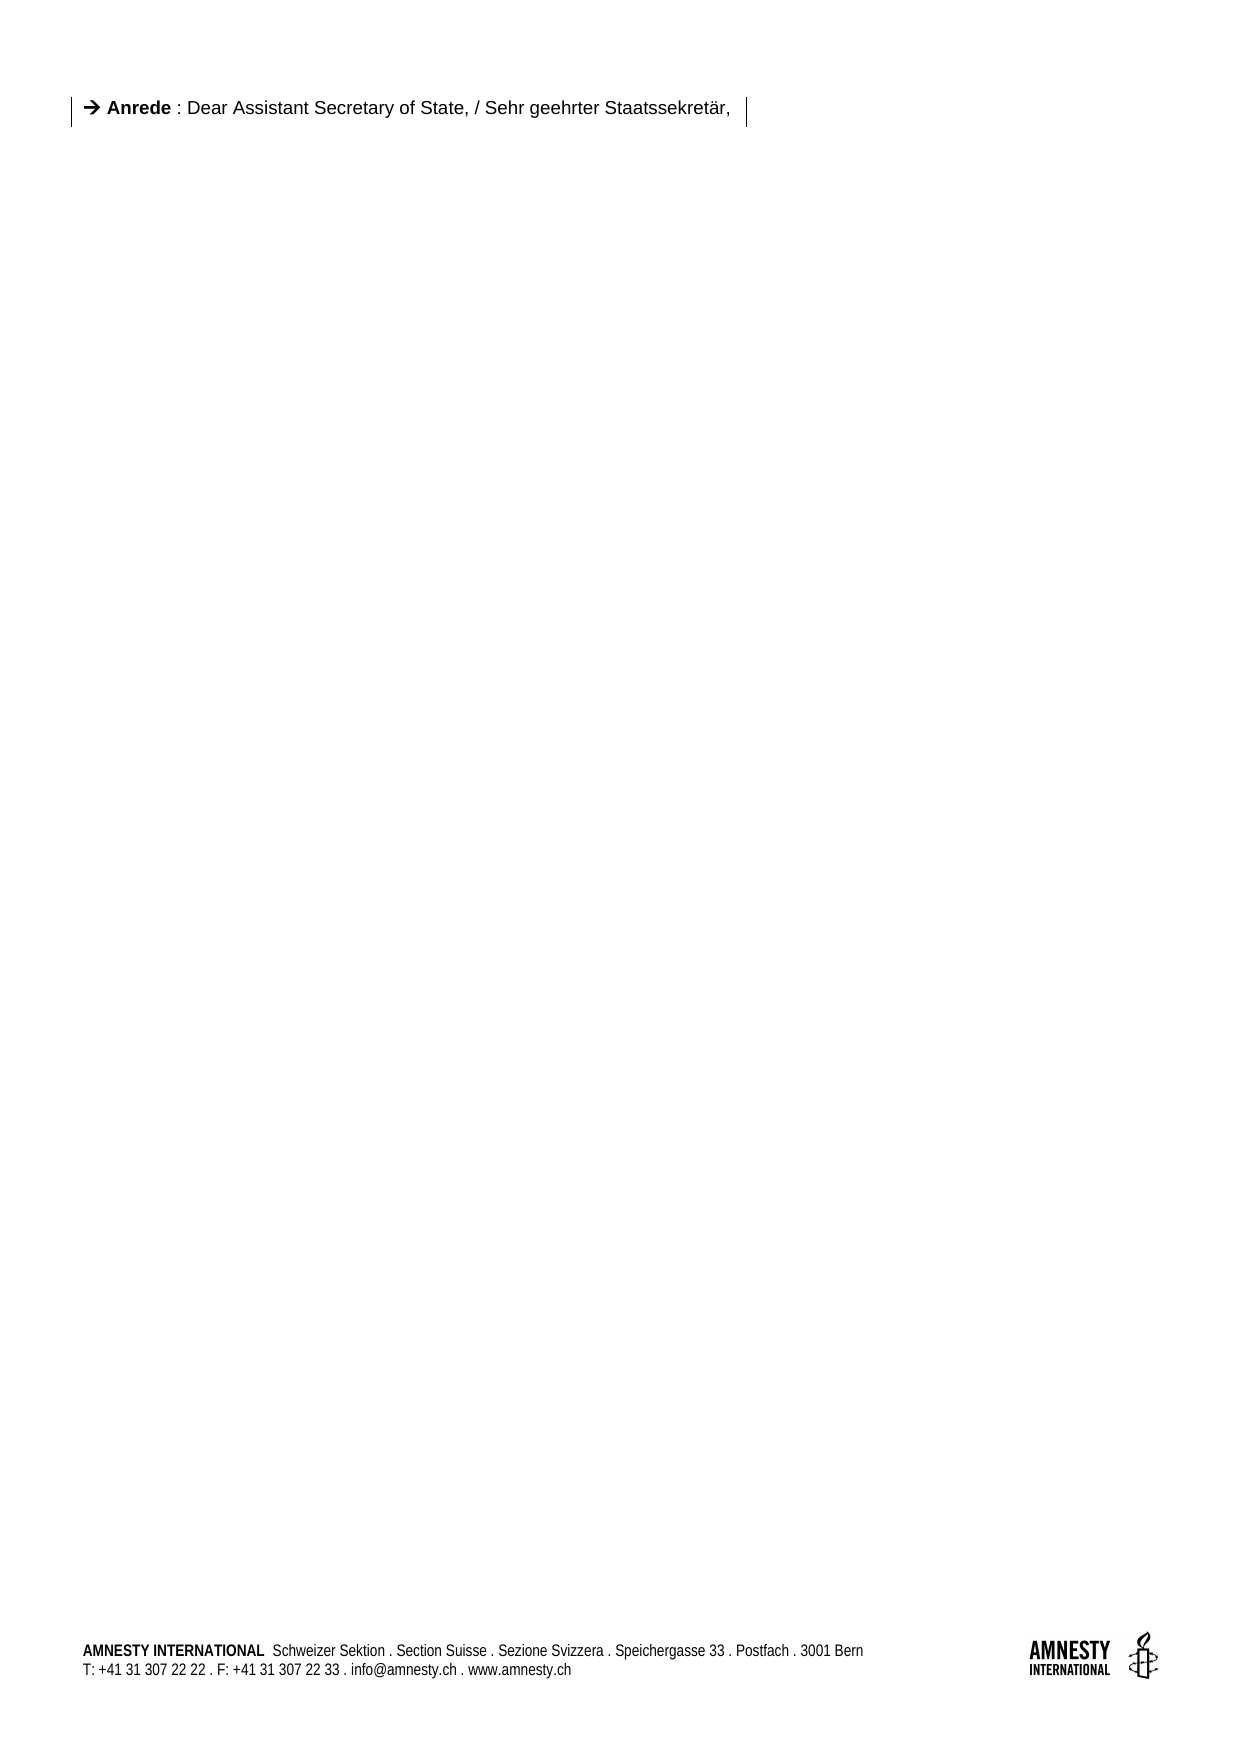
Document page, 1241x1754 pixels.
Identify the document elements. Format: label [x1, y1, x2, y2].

table_cell [72, 97, 746, 127]
picture [1027, 1629, 1161, 1681]
